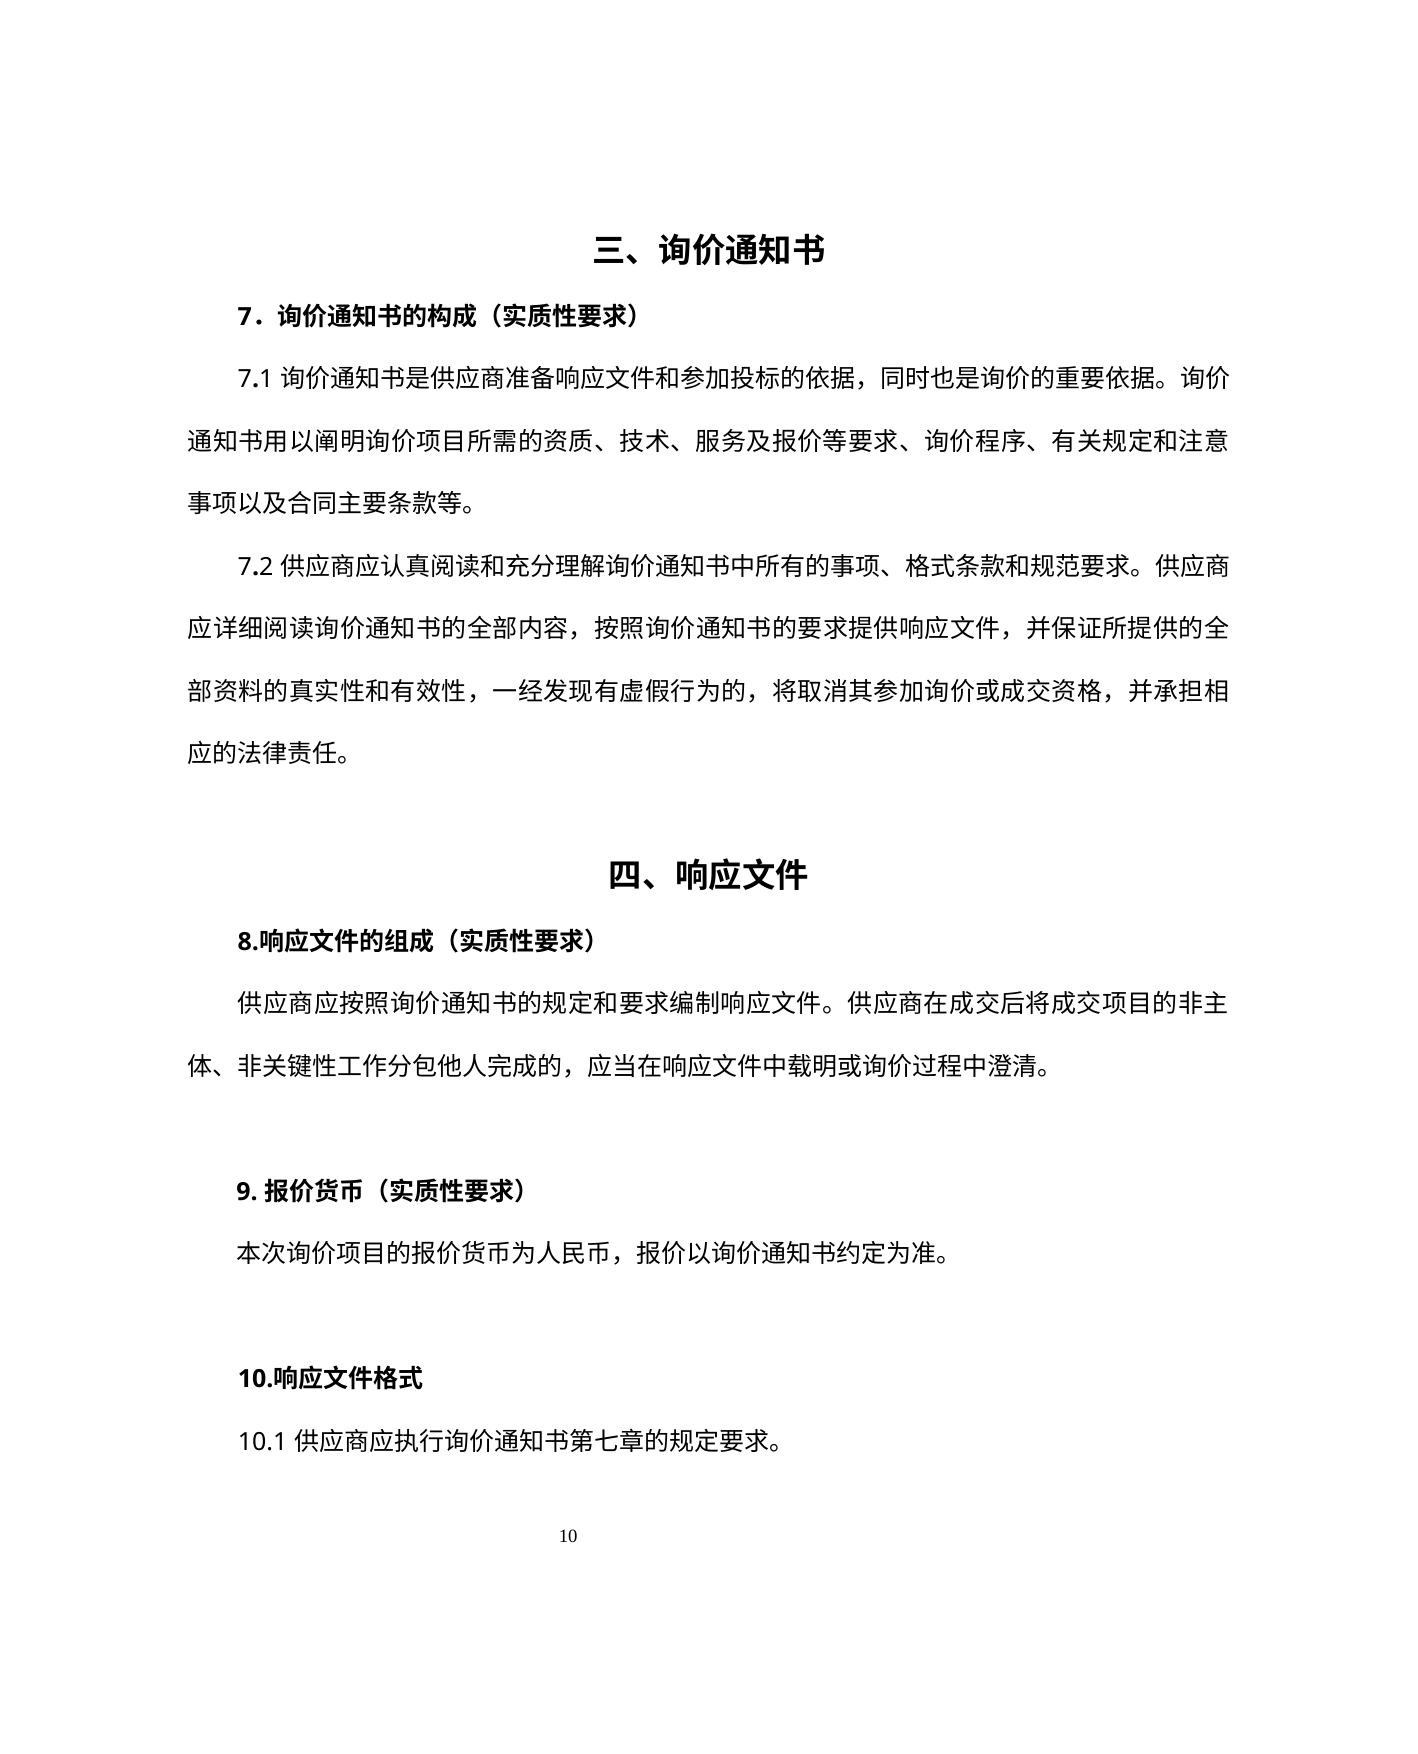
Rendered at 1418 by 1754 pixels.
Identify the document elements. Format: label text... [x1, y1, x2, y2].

text 7.2 供应商应认真阅读和充分理解询价通知书中所有的事项、格式条款和规范要求。供应商应详细阅读询价通知书的全部内容，按照询价通知书的要求提供响应文件，并保证所提供的全部资料的真实性和有效性，一经发现有虚假行为的，将取消其参加询价或成交资格，并承担相应的法律责任。 [187, 525, 1230, 775]
subtitle 8.响应文件的组成（实质性要求） [187, 900, 1230, 962]
text 供应商应按照询价通知书的规定和要求编制响应文件。供应商在成交后将成交项目的非主体、非关键性工作分包他人完成的，应当在响应文件中载明或询价过程中澄清。 [188, 962, 1230, 1087]
text 10.响应文件格式 [188, 1337, 1230, 1400]
text 10.1 供应商应执行询价通知书第七章的规定要求。 [188, 1400, 1230, 1462]
text 7.1 询价通知书是供应商准备响应文件和参加投标的依据，同时也是询价的重要依据。询价通知书用以阐明询价项目所需的资质、技术、服务及报价等要求、询价程序、有关规定和注意事项以及合同主要条款等。 [187, 337, 1230, 525]
subtitle 三、询价通知书 [187, 212, 1230, 275]
text 本次询价项目的报价货币为人民币，报价以询价通知书约定为准。 [187, 1212, 1230, 1275]
text 9. 报价货币（实质性要求） [187, 1150, 1230, 1212]
subtitle 四、响应文件 [187, 837, 1230, 900]
subtitle 7．询价通知书的构成（实质性要求） [187, 275, 1230, 337]
